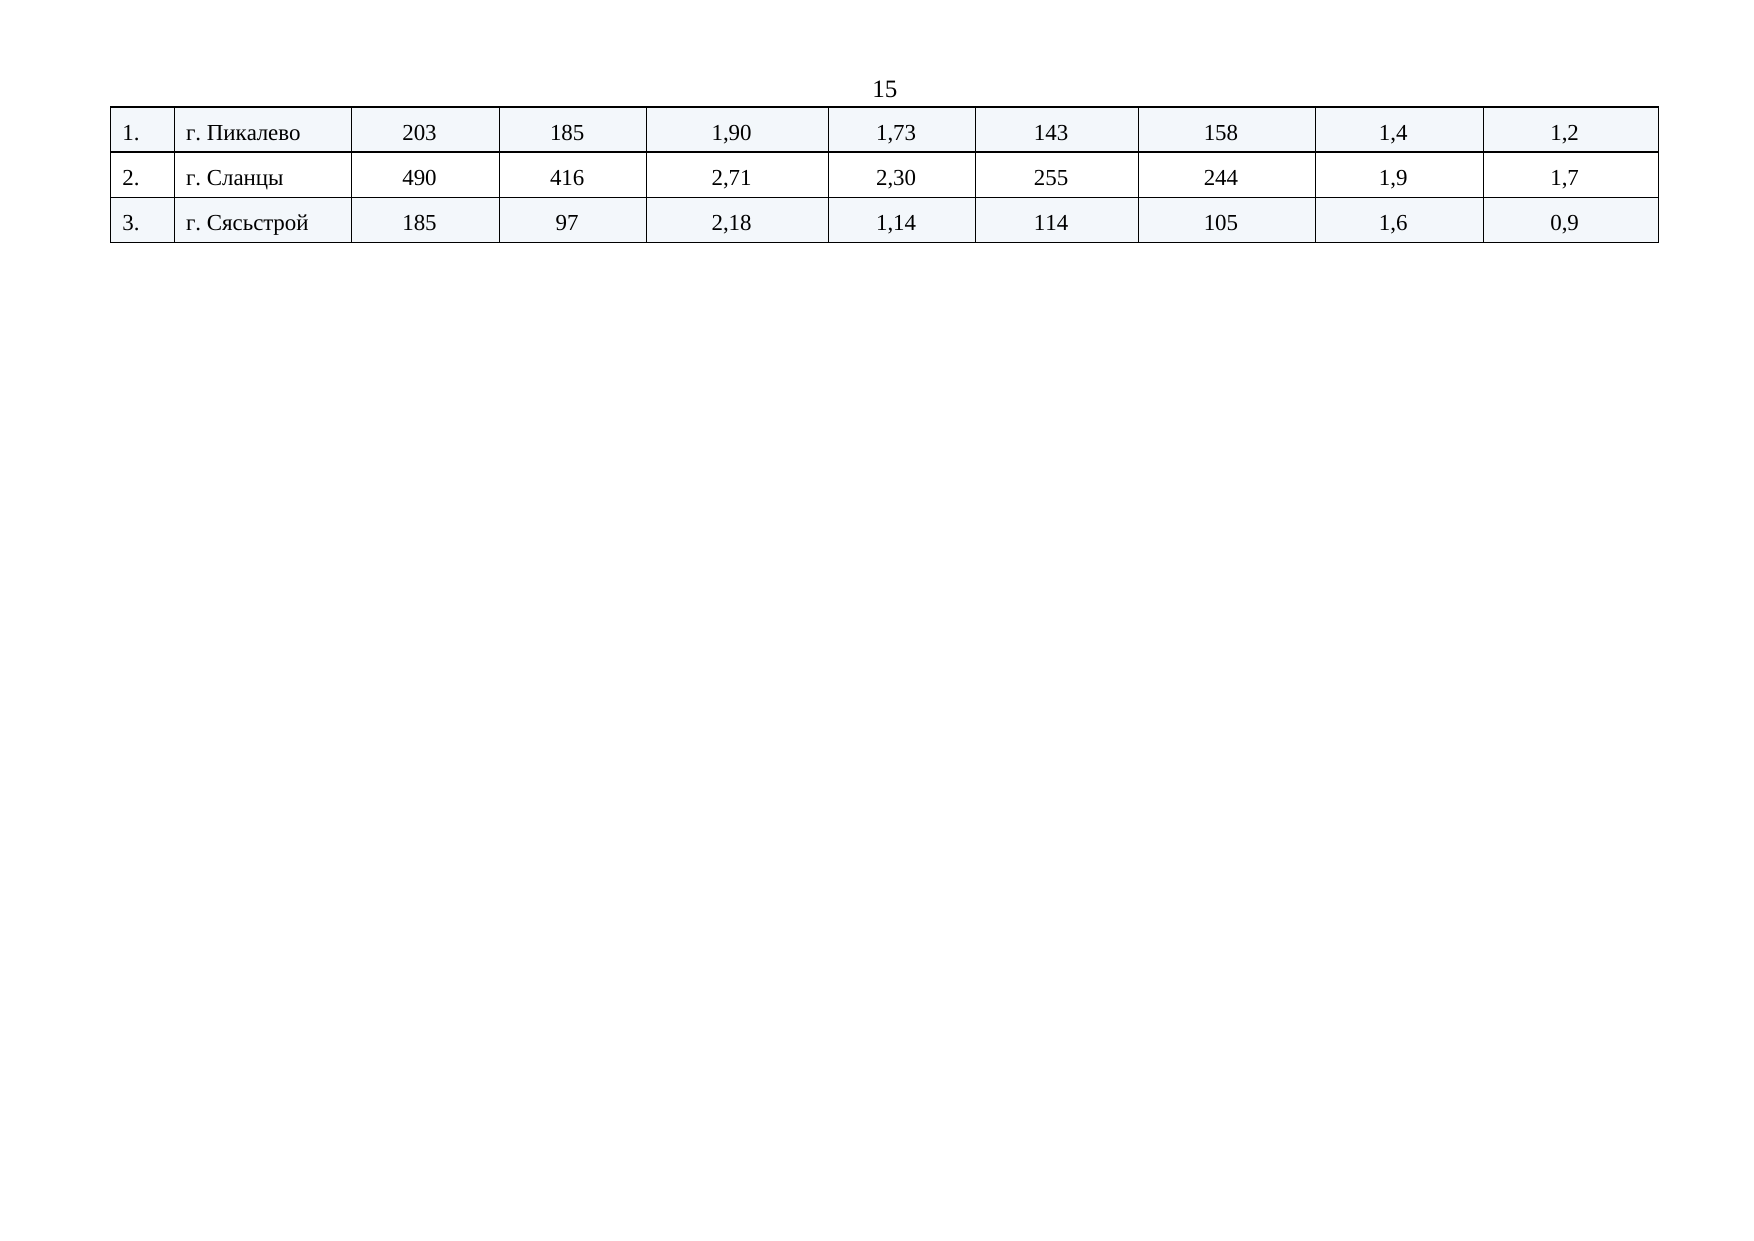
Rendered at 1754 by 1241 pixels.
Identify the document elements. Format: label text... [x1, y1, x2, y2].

table_cell 0,9 [1484, 198, 1658, 242]
table_cell 158 [1139, 108, 1315, 151]
table_cell 185 [500, 108, 646, 151]
table_cell 114 [976, 198, 1138, 242]
table_cell 1,90 [647, 108, 828, 151]
table_cell 2,18 [647, 198, 828, 242]
table_cell 1. [111, 108, 174, 151]
table_cell 3. [111, 198, 174, 242]
table_cell 1,2 [1484, 108, 1658, 151]
table_cell 490 [352, 153, 499, 197]
table_cell 1,73 [829, 108, 975, 151]
table_cell 244 [1139, 153, 1315, 197]
table_cell 2,71 [647, 153, 828, 197]
table_cell г. Сланцы [175, 153, 351, 197]
table_cell 2,30 [829, 153, 975, 197]
table_cell 97 [500, 198, 646, 242]
table_cell 105 [1139, 198, 1315, 242]
table_cell 185 [352, 198, 499, 242]
table_cell г. Пикалево [175, 108, 351, 151]
table_cell 203 [352, 108, 499, 151]
table_cell 416 [500, 153, 646, 197]
table_cell 2. [111, 153, 174, 197]
table_cell 255 [976, 153, 1138, 197]
table_cell 1,6 [1316, 198, 1483, 242]
table_cell 1,14 [829, 198, 975, 242]
table_cell 143 [976, 108, 1138, 151]
table_cell 1,7 [1484, 153, 1658, 197]
table_cell г. Сясьстрой [175, 198, 351, 242]
table_cell 1,9 [1316, 153, 1483, 197]
table_cell 1,4 [1316, 108, 1483, 151]
